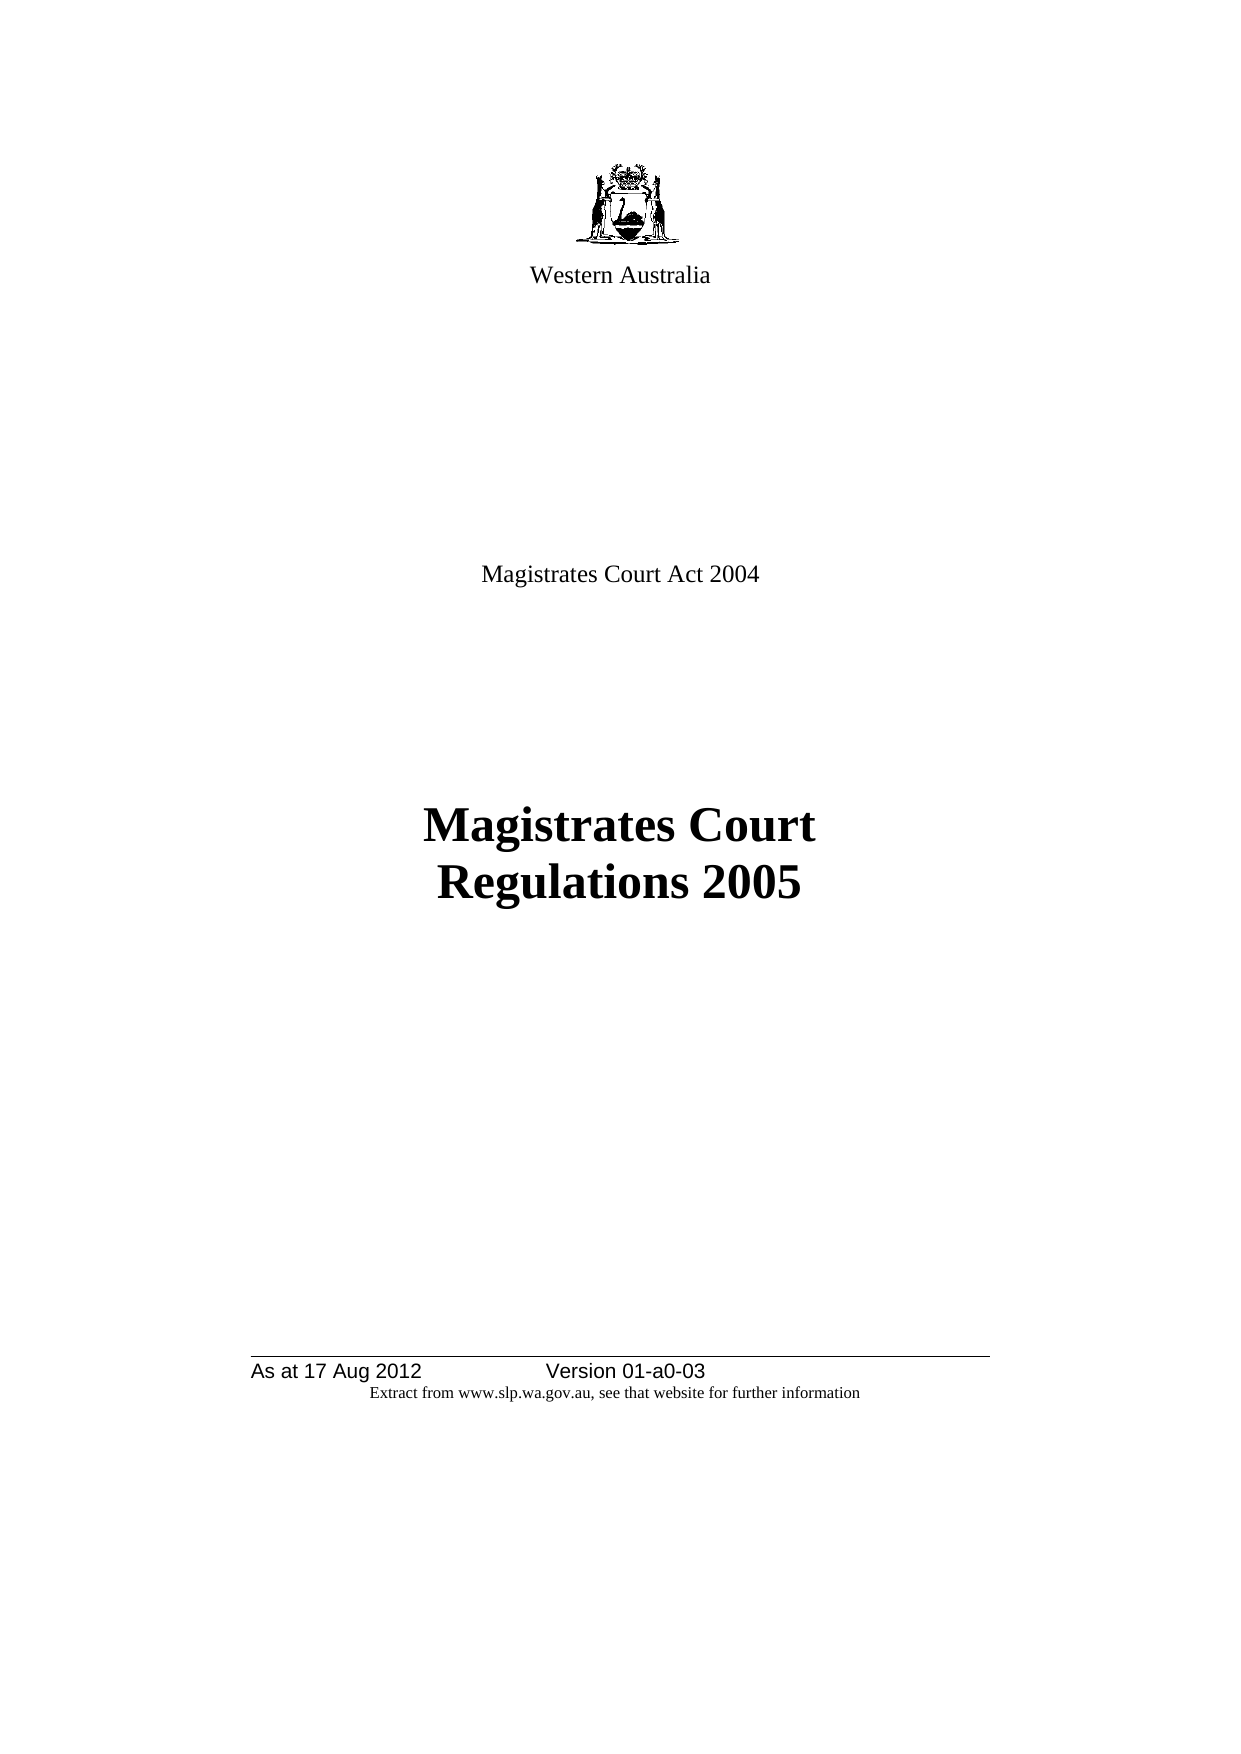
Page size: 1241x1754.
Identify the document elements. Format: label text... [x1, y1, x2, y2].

text Magistrates Court Act 2004 [251, 559, 990, 588]
picture [575, 162, 679, 246]
text Magistrates Court Regulations 2005 [310, 794, 928, 909]
